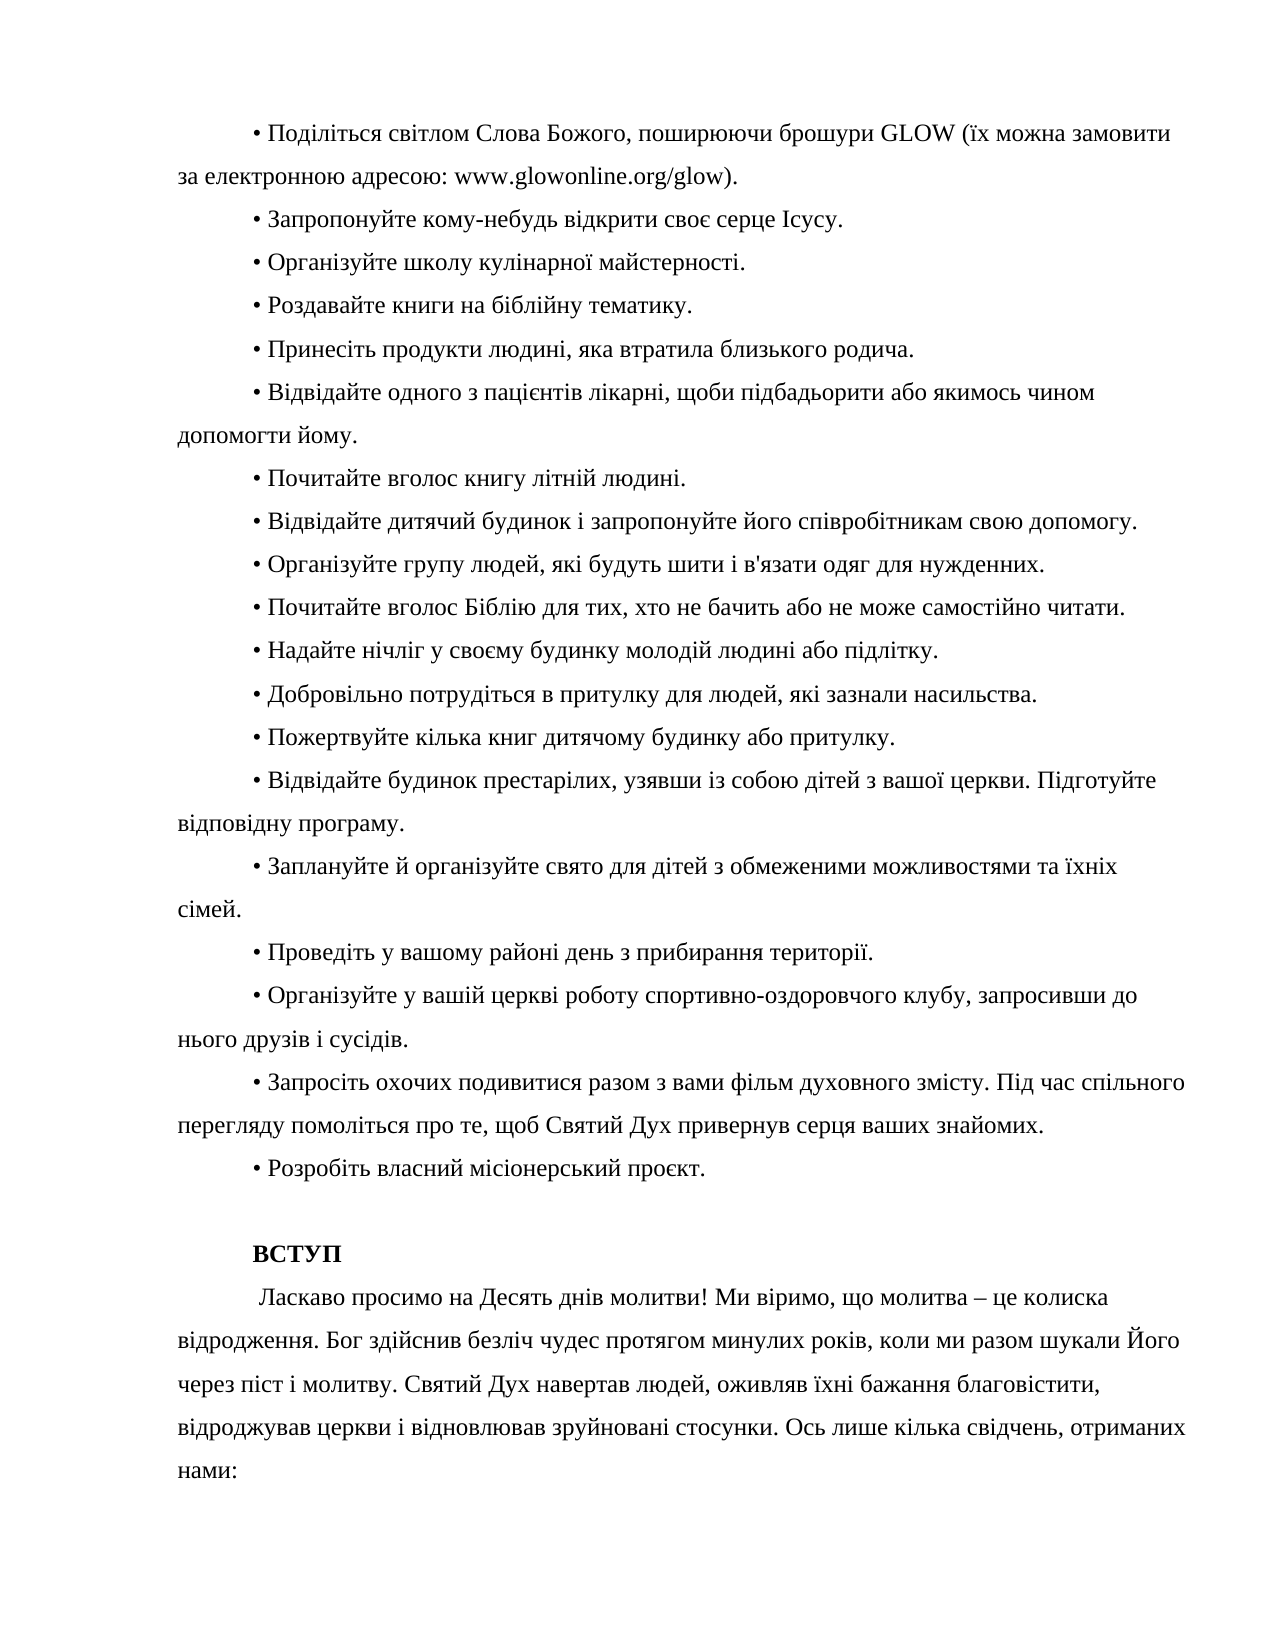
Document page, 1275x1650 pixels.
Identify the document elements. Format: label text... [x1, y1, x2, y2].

text • Відвідайте одного з пацієнтів лікарні, щоби підбадьорити або якимось чином допомогти йому. [177, 377, 1186, 449]
text • Принесіть продукти людині, яка втратила близького родича. [177, 334, 1186, 362]
text Ласкаво просимо на Десять днів молитви! Ми віримо, що молитва – це колиска відродження. Бог здійснив безліч чудес протягом минулих років, коли ми разом шукали Його через піст і молитву. Святий Дух навертав людей, оживляв їхні бажання благовістити, відроджував церкви і відновлював зруйновані стосунки. Ось лише кілька свідчень, отриманих нами: [177, 1282, 1186, 1484]
text • Поділіться світлом Слова Божого, поширюючи брошури GLOW (їх можна замовити за електронною адресою: www.glowonline.org/glow). [177, 118, 1186, 190]
text • Заплануйте й організуйте свято для дітей з обмеженими можливостями та їхніх сімей. [177, 851, 1186, 923]
text • Добровільно потрудіться в притулку для людей, які зазнали насильства. [177, 679, 1186, 707]
text • Організуйте у вашій церкві роботу спортивно-оздоровчого клубу, запросивши до нього друзів і сусідів. [177, 981, 1186, 1052]
text • Запропонуйте кому-небудь відкрити своє серце Ісусу. [177, 204, 1186, 233]
text • Організуйте групу людей, які будуть шити і в'язати одяг для нужденних. [177, 549, 1186, 578]
text • Почитайте вголос Біблію для тих, хто не бачить або не може самостійно читати. [177, 592, 1186, 621]
text • Почитайте вголос книгу літній людині. [177, 463, 1186, 492]
text • Пожертвуйте кілька книг дитячому будинку або притулку. [177, 722, 1186, 751]
text • Організуйте школу кулінарної майстерності. [177, 247, 1186, 276]
text • Проведіть у вашому районі день з прибирання території. [177, 937, 1186, 966]
text • Розробіть власний місіонерський проєкт. [177, 1153, 1186, 1182]
text • Надайте нічліг у своєму будинку молодій людині або підлітку. [177, 636, 1186, 664]
text • Запросіть охочих подивитися разом з вами фільм духовного змісту. Під час спільного перегляду помоліться про те, щоб Святий Дух привернув серця ваших знайомих. [177, 1067, 1186, 1139]
text • Відвідайте дитячий будинок і запропонуйте його співробітникам свою допомогу. [177, 506, 1186, 535]
text • Відвідайте будинок престарілих, узявши із собою дітей з вашої церкви. Підготуйте відповідну програму. [177, 765, 1186, 837]
text • Роздавайте книги на біблійну тематику. [177, 291, 1186, 319]
text ВСТУП [177, 1239, 1186, 1268]
